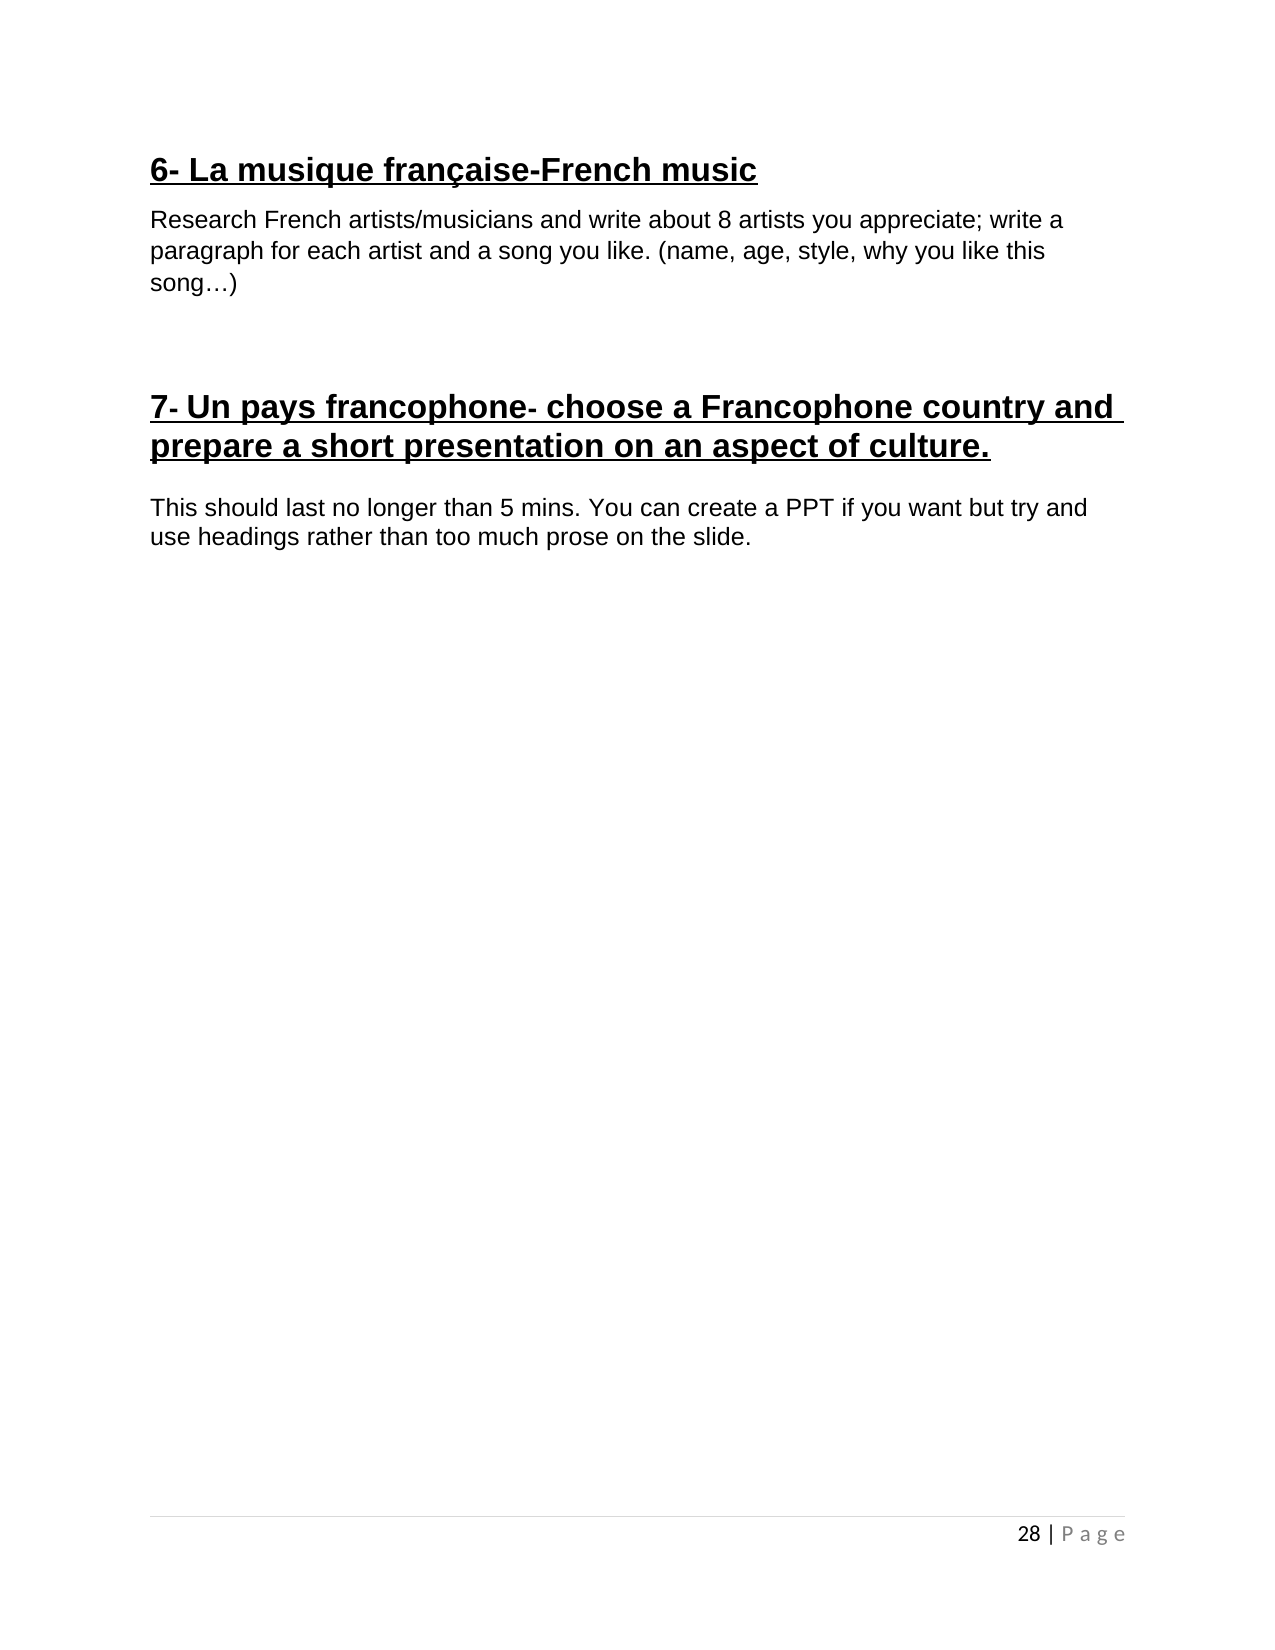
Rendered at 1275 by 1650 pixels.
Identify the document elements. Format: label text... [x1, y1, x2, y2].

text Research French artists/musicians and write about 8 artists you appreciate; write a paragraph for each artist and a song you like. (name, age, style, why you like this song…) [150, 205, 1125, 297]
text 6- La musique française-French music [150, 150, 1125, 188]
text 7- Un pays francophone- choose a Francophone country and prepare a short presentation on an aspect of culture. [150, 387, 1125, 464]
text This should last no longer than 5 mins. You can create a PPT if you want but try and use headings rather than too much prose on the slide. [150, 493, 1125, 551]
